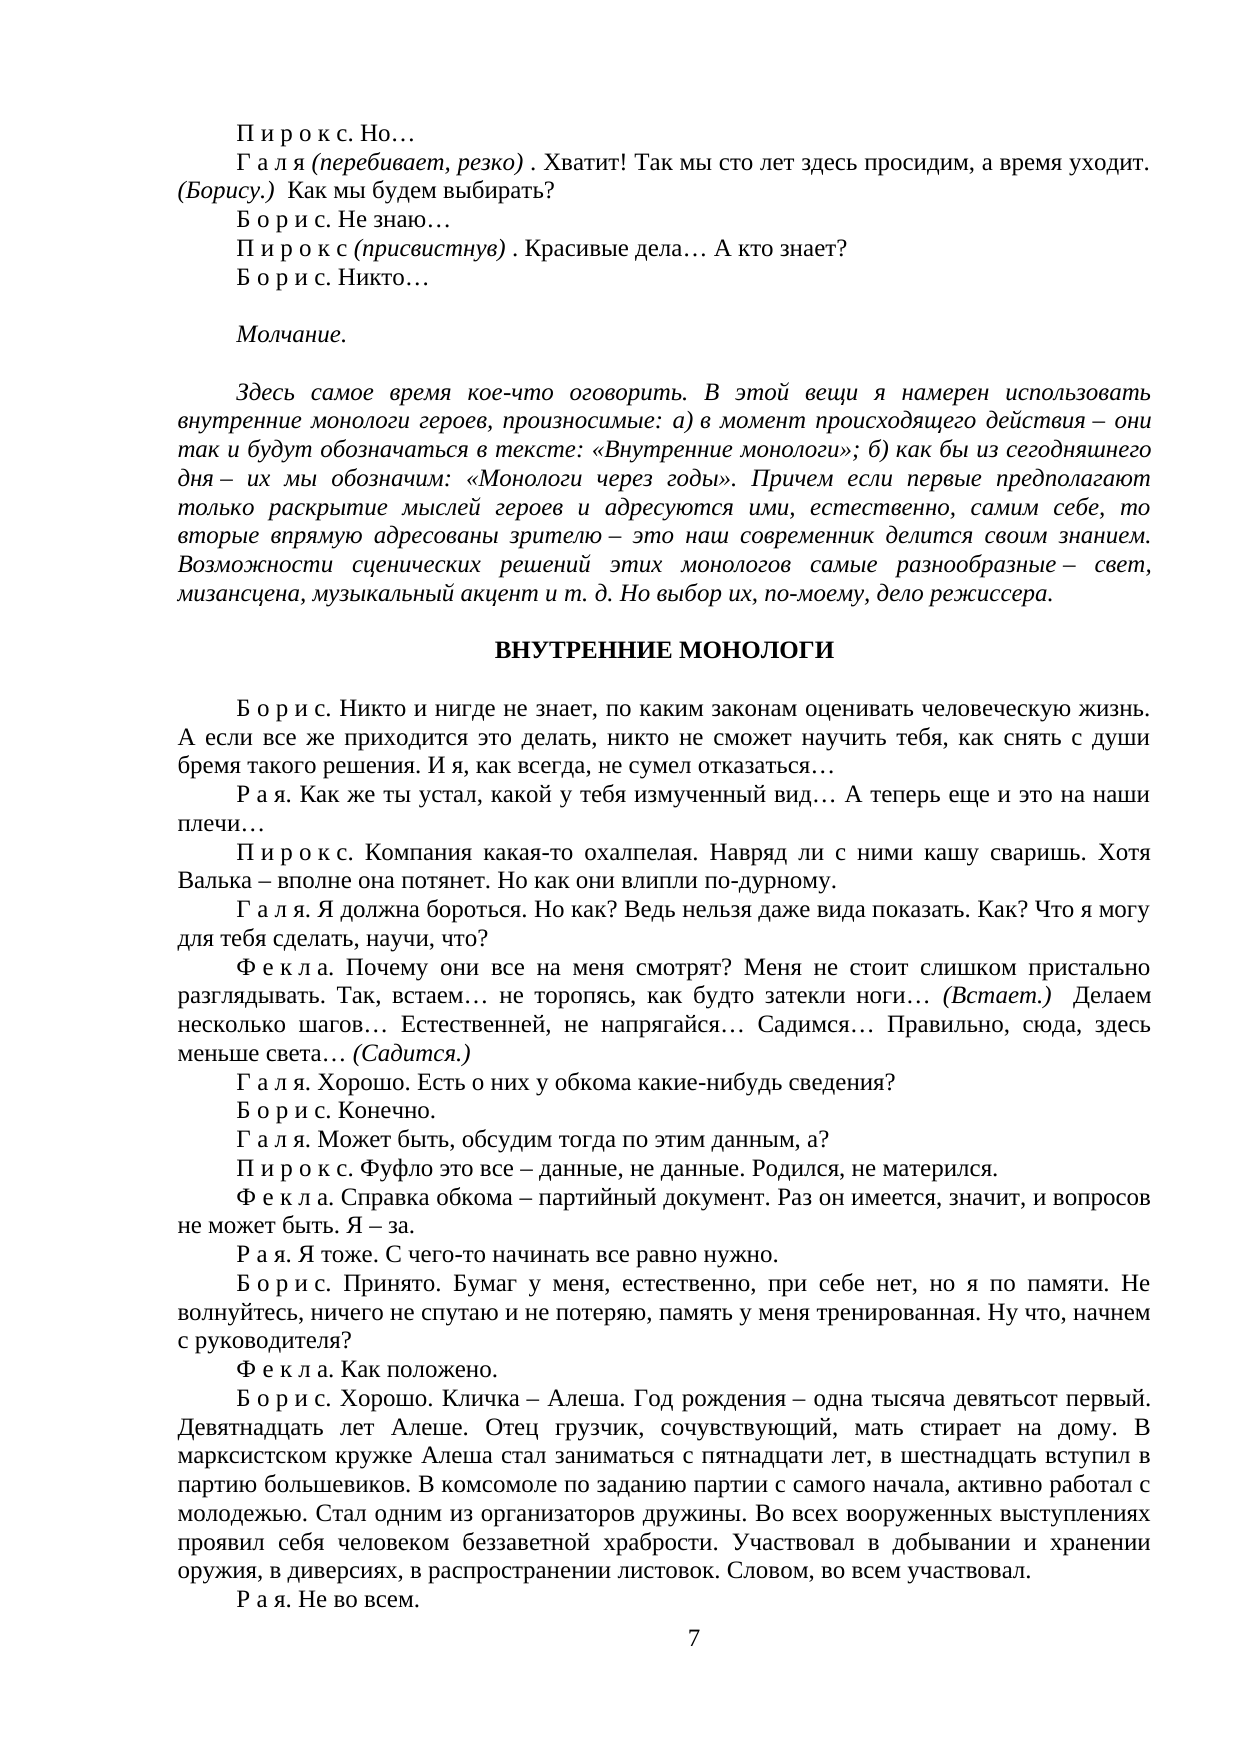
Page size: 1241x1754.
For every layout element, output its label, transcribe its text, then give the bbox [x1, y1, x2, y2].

text П и р о к с (присвистнув) . Красивые дела… А кто знает? [177, 233, 1152, 262]
text Б о р и с. Никто… [177, 262, 1152, 291]
text Г а л я. Я должна бороться. Но как? Ведь нельзя даже вида показать. Как? Что я могу для тебя сделать, научи, что? [177, 894, 1152, 952]
text Б о р и с. Никто и нигде не знает, по каким законам оценивать человеческую жизнь. А если все же приходится это делать, никто не сможет научить тебя, как снять с души бремя такого решения. И я, как всегда, не сумел отказаться… [177, 693, 1152, 779]
text Ф е к л а. Почему они все на меня смотрят? Меня не стоит слишком пристально разглядывать. Так, встаем… не торопясь, как будто затекли ноги… (Встает.) Делаем несколько шагов… Естественней, не напрягайся… Садимся… Правильно, сюда, здесь меньше света… (Садится.) [177, 952, 1152, 1067]
text П и р о к с. Компания какая-то охалпелая. Навряд ли с ними кашу сваришь. Хотя Валька – вполне она потянет. Но как они влипли по-дурному. [177, 837, 1152, 894]
text Здесь самое время кое-что оговорить. В этой вещи я намерен использовать внутренние монологи героев, произносимые: а) в момент происходящего действия – они так и будут обозначаться в тексте: «Внутренние монологи»; б) как бы из сегодняшнего дня – их мы обозначим: «Монологи через годы». Причем если первые предполагают только раскрытие мыслей героев и адресуются ими, естественно, самим себе, то вторые впрямую адресованы зрителю – это наш современник делится своим знанием. Возможности сценических решений этих монологов самые разнообразные – свет, мизансцена, музыкальный акцент и т. д. Но выбор их, по-моему, дело режиссера. [177, 377, 1152, 607]
text Г а л я (перебивает, резко) . Хватит! Так мы сто лет здесь просидим, а время уходит. (Борису.) Как мы будем выбирать? [177, 147, 1152, 204]
text Б о р и с. Принято. Бумаг у меня, естественно, при себе нет, но я по памяти. Не волнуйтесь, ничего не спутаю и не потеряю, память у меня тренированная. Ну что, начнем с руководителя? [177, 1268, 1152, 1354]
text П и р о к с. Но… [177, 118, 1152, 147]
text Б о р и с. Не знаю… [177, 204, 1152, 233]
text Р а я. Не во всем. [177, 1584, 1152, 1613]
text Б о р и с. Конечно. [177, 1096, 1152, 1124]
text Р а я. Как же ты устал, какой у тебя измученный вид… А теперь еще и это на наши плечи… [177, 779, 1152, 837]
text Ф е к л а. Справка обкома – партийный документ. Раз он имеется, значит, и вопросов не может быть. Я – за. [177, 1182, 1152, 1239]
text Б о р и с. Хорошо. Кличка – Алеша. Год рождения – одна тысяча девятьсот первый. Девятнадцать лет Алеше. Отец грузчик, сочувствующий, мать стирает на дому. В марксистском кружке Алеша стал заниматься с пятнадцати лет, в шестнадцать вступил в партию большевиков. В комсомоле по заданию партии с самого начала, активно работал с молодежью. Стал одним из организаторов дружины. Во всех вооруженных выступлениях проявил себя человеком беззаветной храбрости. Участвовал в добывании и хранении оружия, в диверсиях, в распространении листовок. Словом, во всем участвовал. [177, 1383, 1152, 1584]
text Молчание. [177, 319, 1152, 348]
text П и р о к с. Фуфло это все – данные, не данные. Родился, не матерился. [177, 1153, 1152, 1182]
text Ф е к л а. Как положено. [177, 1354, 1152, 1383]
subtitle ВНУТРЕННИЕ МОНОЛОГИ [177, 636, 1152, 664]
text Р а я. Я тоже. С чего-то начинать все равно нужно. [177, 1239, 1152, 1268]
text Г а л я. Хорошо. Есть о них у обкома какие-нибудь сведения? [177, 1067, 1152, 1096]
text Г а л я. Может быть, обсудим тогда по этим данным, а? [177, 1124, 1152, 1153]
